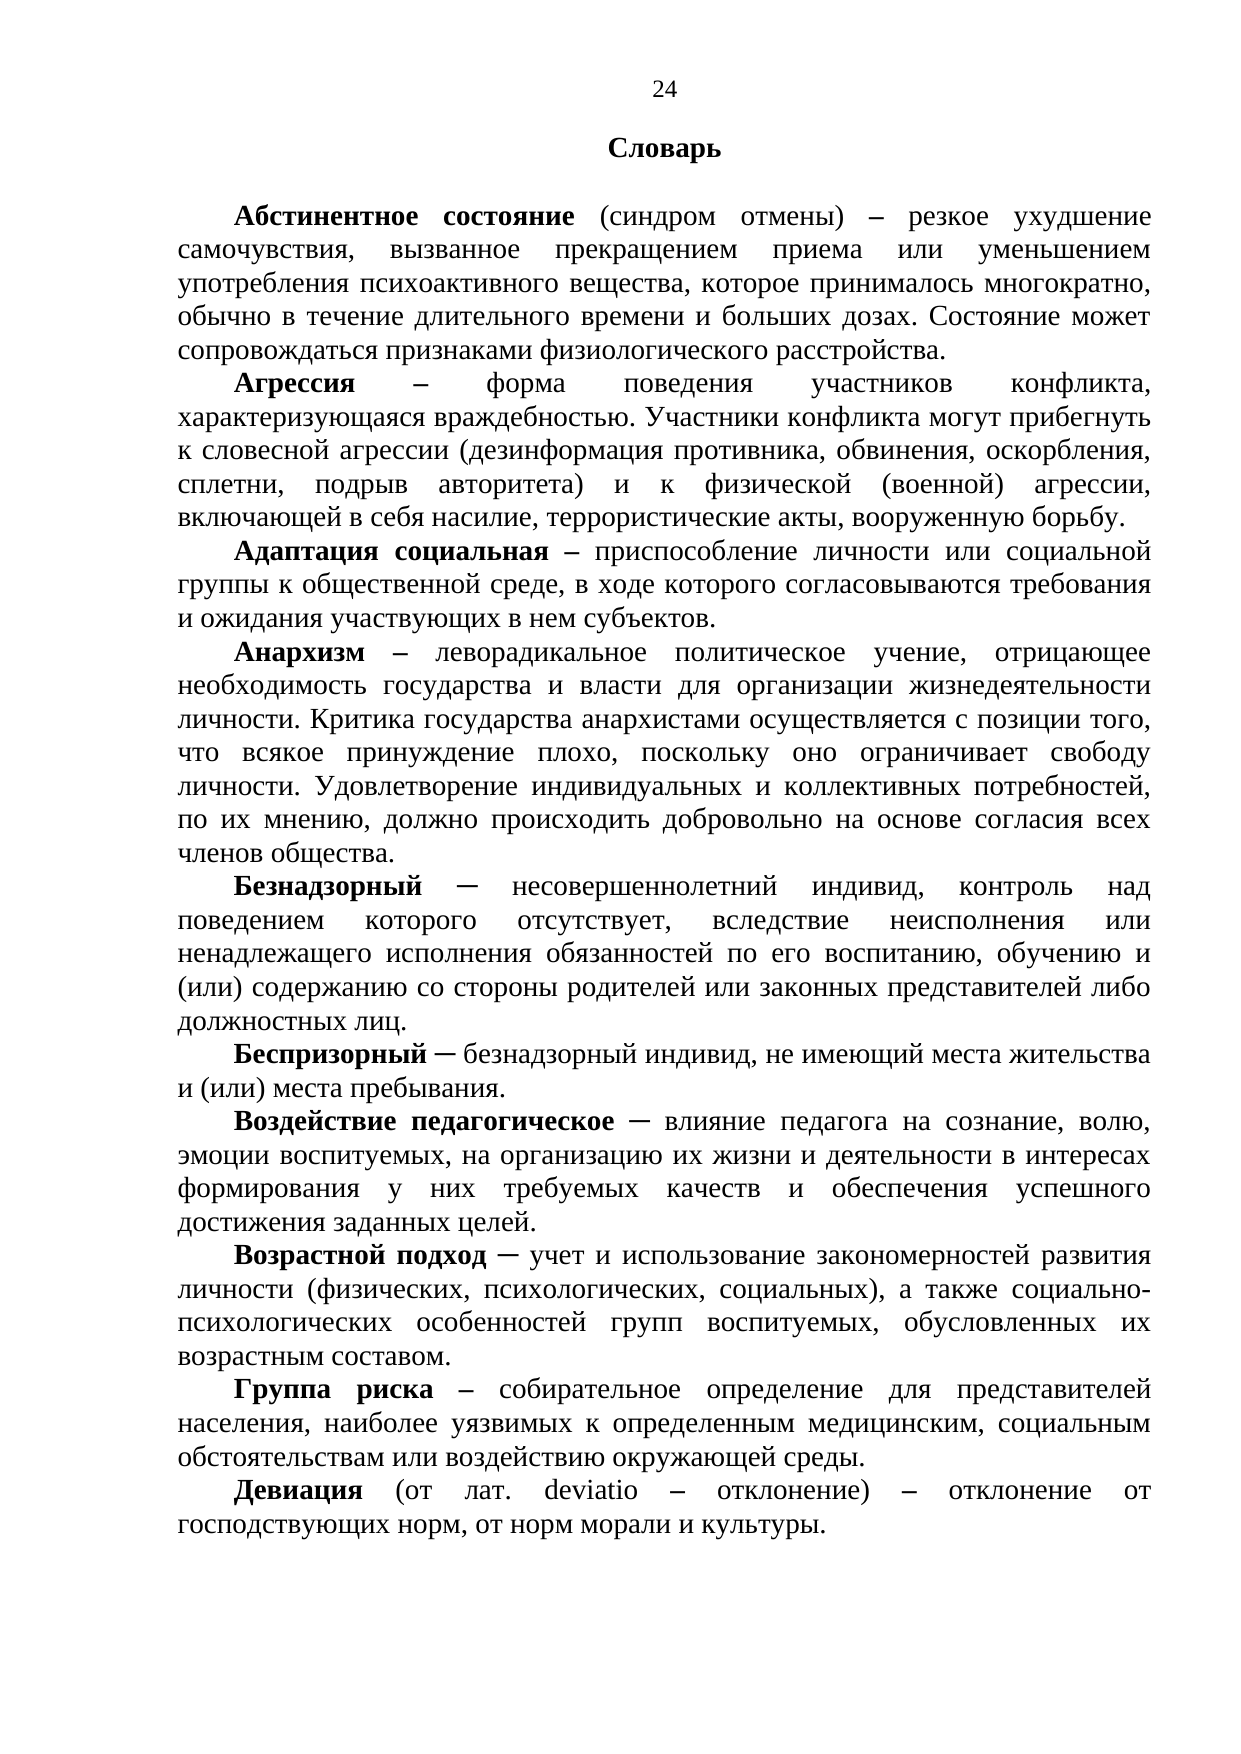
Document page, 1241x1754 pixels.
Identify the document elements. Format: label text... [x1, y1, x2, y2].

text Словарь [177, 131, 1152, 164]
text Анархизм – леворадикальное политическое учение, отрицающее необходимость государства и власти для организации жизнедеятельности личности. Критика государства анархистами осуществляется с позиции того, что всякое принуждение плохо, поскольку оно ограничивает свободу личности. Удовлетворение индивидуальных и коллективных потребностей, по их мнению, должно происходить добровольно на основе согласия всех членов общества. [177, 634, 1152, 868]
text Беспризорный ─ безнадзорный индивид, не имеющий места жительства и (или) места пребывания. [177, 1036, 1152, 1103]
text Абстинентное состояние (синдром отмены) – резкое ухудшение самочувствия, вызванное прекращением приема или уменьшением употребления психоактивного вещества, которое принималось многократно, обычно в течение длительного времени и больших дозах. Состояние может сопровождаться признаками физиологического расстройства. [177, 198, 1152, 365]
text Безнадзорный ─ несовершеннолетний индивид, контроль над поведением которого отсутствует, вследствие неисполнения или ненадлежащего исполнения обязанностей по его воспитанию, обучению и (или) содержанию со стороны родителей или законных представителей либо должностных лиц. [177, 868, 1152, 1036]
text Адаптация социальная – приспособление личности или социальной группы к общественной среде, в ходе которого согласовываются требования и ожидания участвующих в нем субъектов. [177, 533, 1152, 634]
text Агрессия – форма поведения участников конфликта, характеризующаяся враждебностью. Участники конфликта могут прибегнуть к словесной агрессии (дезинформация противника, обвинения, оскорбления, сплетни, подрыв авторитета) и к физической (военной) агрессии, включающей в себя насилие, террористические акты, вооруженную борьбу. [177, 365, 1152, 533]
text Воздействие педагогическое ─ влияние педагога на сознание, волю, эмоции воспитуемых, на организацию их жизни и деятельности в интересах формирования у них требуемых качеств и обеспечения успешного достижения заданных целей. [177, 1103, 1152, 1237]
text Группа риска – собирательное определение для представителей населения, наиболее уязвимых к определенным медицинским, социальным обстоятельствам или воздействию окружающей среды. [177, 1372, 1152, 1472]
text Девиация (от лат. deviatio – отклонение) – отклонение от господствующих норм, от норм морали и культуры. [177, 1472, 1152, 1539]
text Возрастной подход ─ учет и использование закономерностей развития личности (физических, психологических, социальных), а также социально-психологических особенностей групп воспитуемых, обусловленных их возрастным составом. [177, 1237, 1152, 1372]
